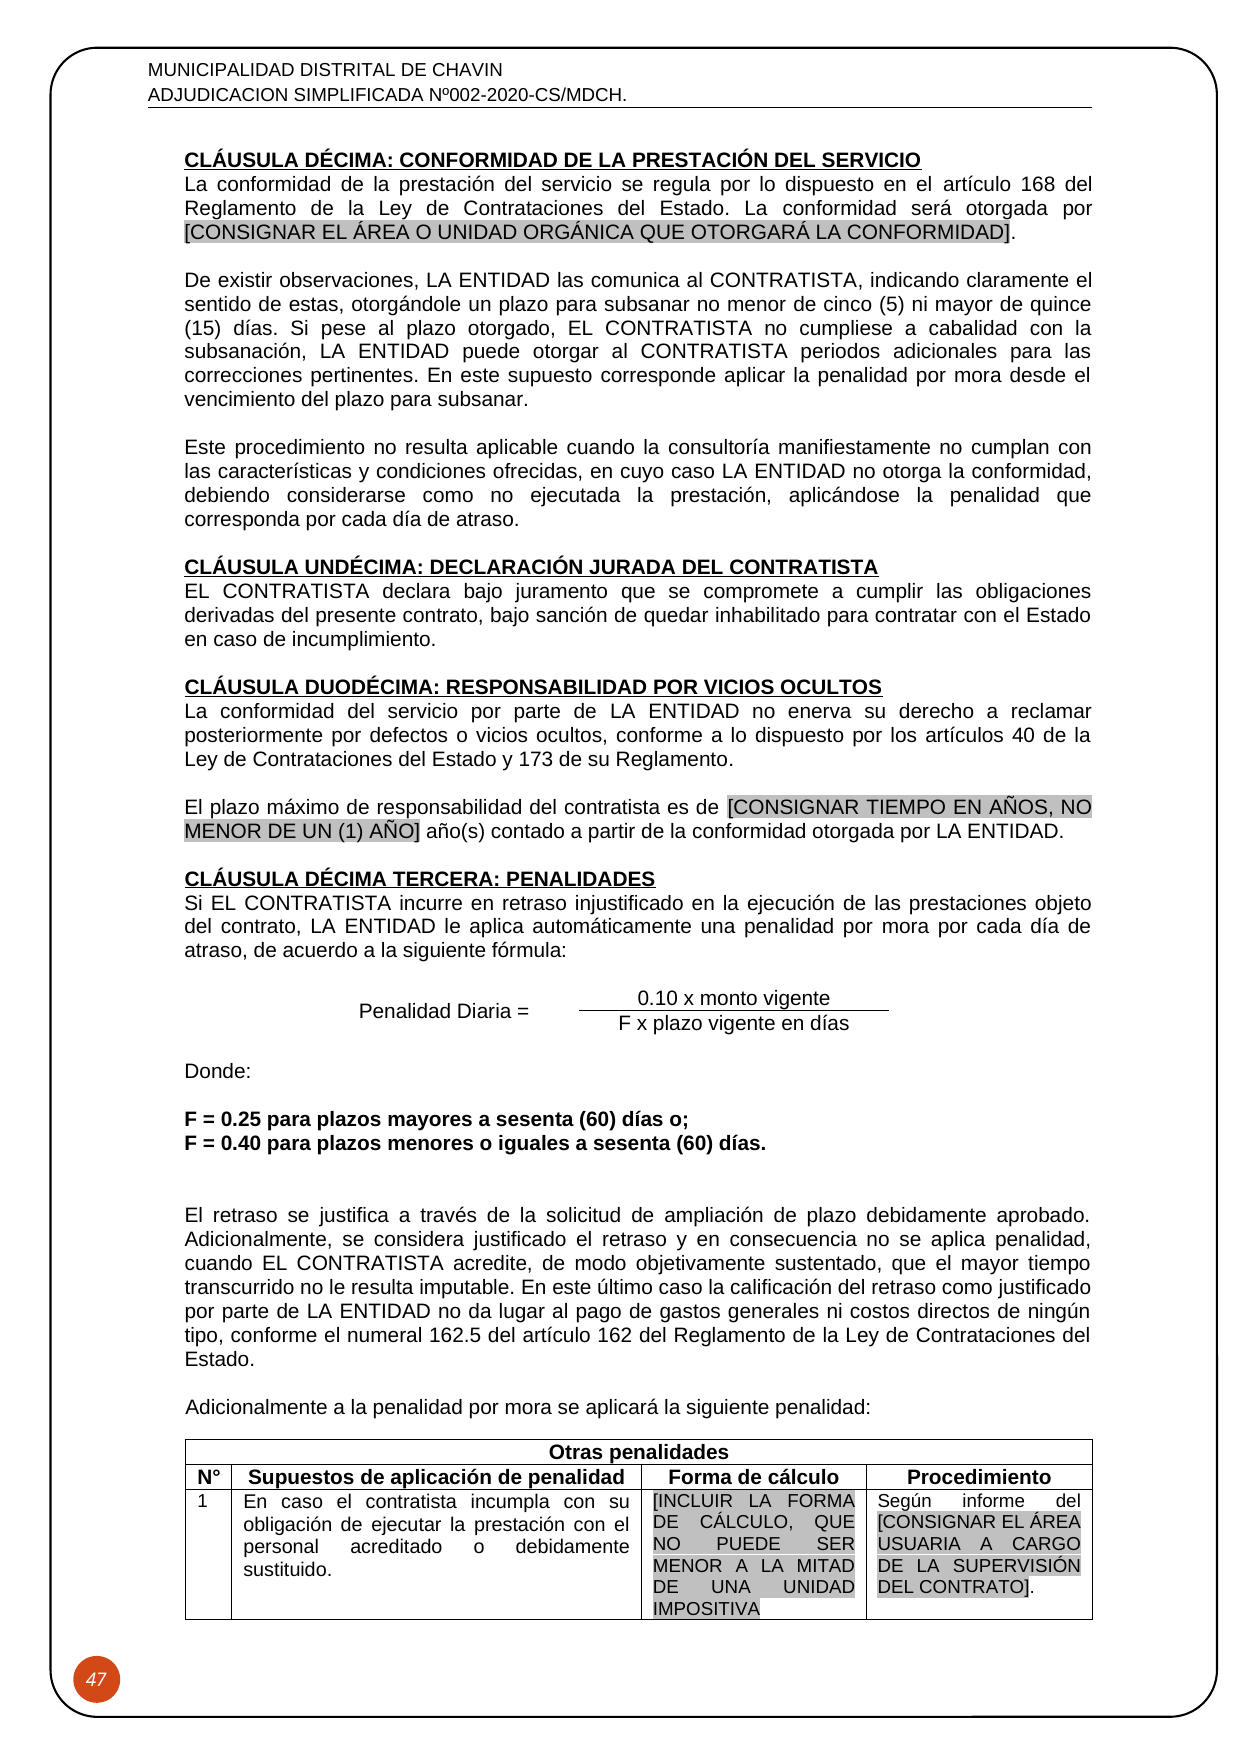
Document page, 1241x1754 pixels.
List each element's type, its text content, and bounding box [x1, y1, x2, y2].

text La conformidad de la prestación del servicio se regula por lo dispuesto en el artículo 168 del Reglamento de la Ley de Contrataciones del Estado. La conformidad será otorgada por [CONSIGNAR EL ÁREA O UNIDAD ORGÁNICA QUE OTORGARÁ LA CONFORMIDAD]. [184, 172, 1092, 243]
text CLÁUSULA DÉCIMA: CONFORMIDAD DE LA PRESTACIÓN DEL SERVICIO [184, 148, 1092, 172]
table_header 0.10 x monto vigente [579, 986, 889, 1010]
text CLÁUSULA DUODÉCIMA: RESPONSABILIDAD POR VICIOS OCULTOS [184, 675, 1092, 699]
text Este procedimiento no resulta aplicable cuando la consultoría manifiestamente no cumplan con las características y condiciones ofrecidas, en cuyo caso LA ENTIDAD no otorga la conformidad, debiendo considerarse como no ejecutada la prestación, aplicándose la penalidad que corresponda por cada día de atraso. [184, 435, 1092, 531]
text CLÁUSULA UNDÉCIMA: DECLARACIÓN JURADA DEL CONTRATISTA [184, 555, 1092, 579]
table_cell 1 [186, 1490, 231, 1619]
text F = 0.25 para plazos mayores a sesenta (60) días o; [184, 1107, 1092, 1131]
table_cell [867, 1490, 1092, 1619]
table_cell Procedimiento [867, 1465, 1092, 1489]
text El retraso se justifica a través de la solicitud de ampliación de plazo debidamente aprobado. Adicionalmente, se considera justificado el retraso y en consecuencia no se aplica penalidad, cuando EL CONTRATISTA acredite, de modo objetivamente sustentado, que el mayor tiempo transcurrido no le resulta imputable. En este último caso la calificación del retraso como justificado por parte de LA ENTIDAD no da lugar al pago de gastos generales ni costos directos de ningún tipo, conforme el numeral 162.5 del artículo 162 del Reglamento de la Ley de Contrataciones del Estado. [184, 1203, 1092, 1371]
text Donde: [184, 1059, 1092, 1083]
table_cell N° [186, 1465, 231, 1489]
text Adicionalmente a la penalidad por mora se aplicará la siguiente penalidad: [185, 1394, 1092, 1418]
table_cell Supuestos de aplicación de penalidad [232, 1465, 641, 1489]
table_cell Forma de cálculo [642, 1465, 866, 1489]
text F = 0.40 para plazos menores o iguales a sesenta (60) días. [184, 1131, 1092, 1155]
text Si EL CONTRATISTA incurre en retraso injustificado en la ejecución de las prestaciones objeto del contrato, LA ENTIDAD le aplica automáticamente una penalidad por mora por cada día de atraso, de acuerdo a la siguiente fórmula: [184, 890, 1092, 962]
text De existir observaciones, LA ENTIDAD las comunica al CONTRATISTA, indicando claramente el sentido de estas, otorgándole un plazo para subsanar no menor de cinco (5) ni mayor de quince (15) días. Si pese al plazo otorgado, EL CONTRATISTA no cumpliese a cabalidad con la subsanación, LA ENTIDAD puede otorgar al CONTRATISTA periodos adicionales para las correcciones pertinentes. En este supuesto corresponde aplicar la penalidad por mora desde el vencimiento del plazo para subsanar. [184, 267, 1092, 411]
table_cell F x plazo vigente en días [579, 1011, 889, 1035]
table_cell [642, 1490, 866, 1619]
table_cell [232, 1490, 641, 1619]
text EL CONTRATISTA declara bajo juramento que se compromete a cumplir las obligaciones derivadas del presente contrato, bajo sanción de quedar inhabilitado para contratar con el Estado en caso de incumplimiento. [184, 579, 1092, 651]
text La conformidad del servicio por parte de LA ENTIDAD no enerva su derecho a reclamar posteriormente por defectos o vicios ocultos, conforme a lo dispuesto por los artículos 40 de la Ley de Contrataciones del Estado y 173 de su Reglamento. [184, 699, 1092, 771]
table_header Penalidad Diaria = [351, 986, 579, 1035]
text CLÁUSULA DÉCIMA TERCERA: PENALIDADES [184, 866, 1092, 890]
table_header Otras penalidades [186, 1440, 1092, 1464]
text El plazo máximo de responsabilidad del contratista es de [CONSIGNAR TIEMPO EN AÑOS, NO MENOR DE UN (1) AÑO] año(s) contado a partir de la conformidad otorgada por LA ENTIDAD. [184, 794, 1092, 842]
